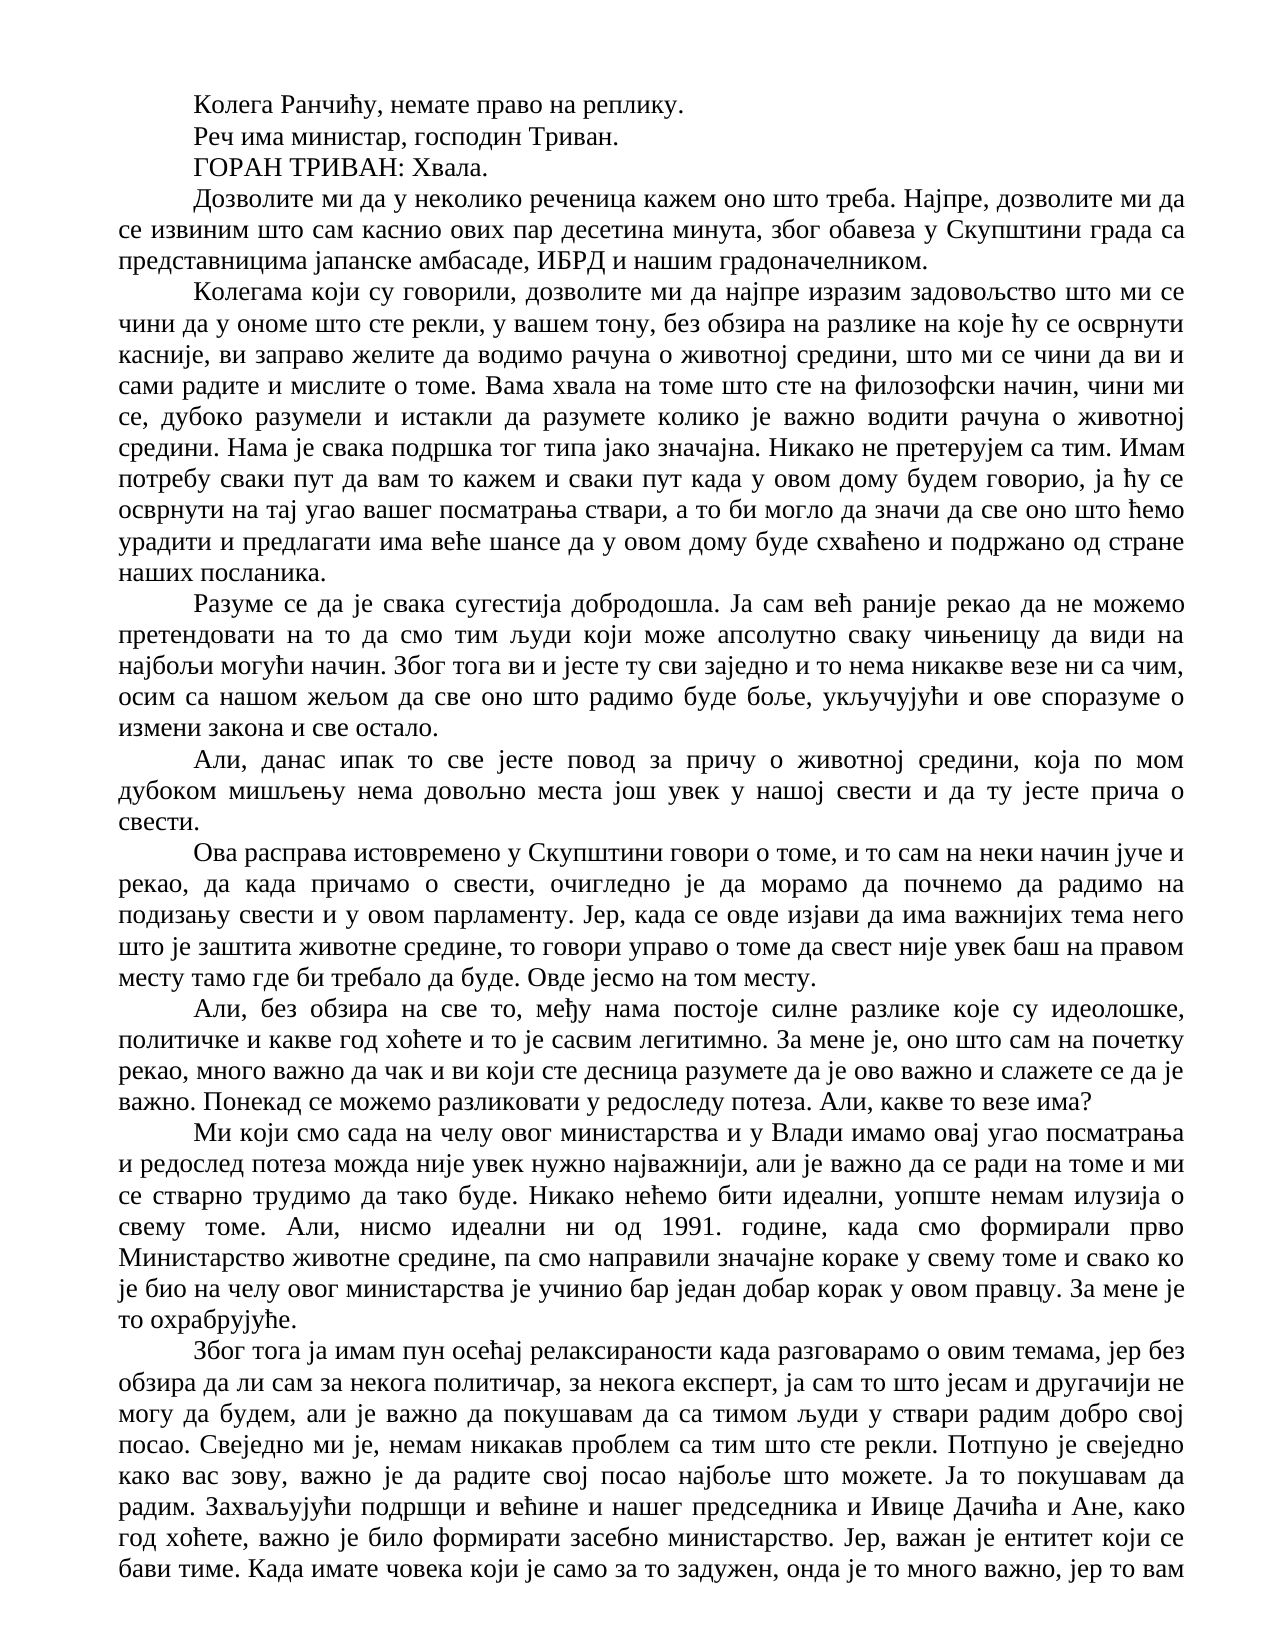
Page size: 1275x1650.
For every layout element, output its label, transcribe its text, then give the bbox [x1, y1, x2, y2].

text ГОРАН ТРИВАН: Хвала. [118, 151, 1186, 182]
text Колегама који су говорили, дозволите ми да најпре изразим задовољство што ми се чини да у ономе што сте рекли, у вашем тону, без обзира на разлике на које ћу се осврнути касније, ви заправо желите да водимо рачуна о животној средини, што ми се чини да ви и сами радите и мислите о томе. Вама хвала на томе што сте на филозофски начин, чини ми се, дубоко разумели и истакли да разумете колико је важно водити рачуна о животној средини. Нама је свака подршка тог типа јако значајна. Никако не претерујем са тим. Имам потребу сваки пут да вам то кажем и сваки пут када у овом дому будем говорио, ја ћу се осврнути на тај угао вашег посматрања ствари, а то би могло да значи да све оно што ћемо урадити и предлагати има веће шансе да у овом дому буде схваћено и подржано од стране наших посланика. [118, 276, 1186, 587]
text Али, данас ипак то све јесте повод за причу о животној средини, која по мом дубоком мишљењу нема довољно места још увек у нашој свести и да ту јесте прича о свести. [118, 743, 1186, 836]
text Ми који смо сада на челу овог министарства и у Влади имамо овај угао посматрања и редослед потеза можда није увек нужно најважнији, али је важно да се ради на томе и ми се стварно трудимо да тако буде. Никако нећемо бити идеални, уопште немам илузија о свему томе. Али, нисмо идеални ни од 1991. године, када смо формирали прво Министарство животне средине, па смо направили значајне кораке у свему томе и свако ко је био на челу овог министарства је учинио бар један добар корак у овом правцу. За мене је то охрабрујуће. [118, 1116, 1186, 1334]
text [118, 1334, 1186, 1584]
text Али, без обзира на све то, међу нама постоје силне разлике које су идеолошке, политичке и какве год хоћете и то је сасвим легитимно. За мене је, оно што сам на почетку рекао, много важно да чак и ви који сте десница разумете да је ово важно и слажете се да је важно. Понекад се можемо разликовати у редоследу потеза. Али, какве то везе има? [118, 992, 1186, 1116]
text Ова расправа истовремено у Скупштини говори о томе, и то сам на неки начин јуче и рекао, да када причамо о свести, очигледно је да морамо да почнемо да радимо на подизању свести и у овом парламенту. Јер, када се овде изјави да има важнијих тема него што је заштита животне средине, то говори управо о томе да свест није увек баш на правом месту тамо где би требало да буде. Овде јесмо на том месту. [118, 836, 1186, 992]
text Реч има министар, господин Триван. [118, 120, 1186, 151]
text Разуме се да је свака сугестија добродошла. Ја сам већ раније рекао да не можемо претендовати на то да смо тим људи који може апсолутно сваку чињеницу да види на најбољи могући начин. Због тога ви и јесте ту сви заједно и то нема никакве везе ни са чим, осим са нашом жељом да све оно што радимо буде боље, укључујући и ове споразуме о измени закона и све остало. [118, 587, 1186, 743]
text Дозволите ми да у неколико реченица кажем оно што треба. Најпре, дозволите ми да се извиним што сам каснио ових пар десетина минута, због обавеза у Скупштини града са представницима јапанске амбасаде, ИБРД и нашим градоначелником. [118, 182, 1186, 276]
text Колега Ранчићу, немате право на реплику. [118, 89, 1186, 120]
